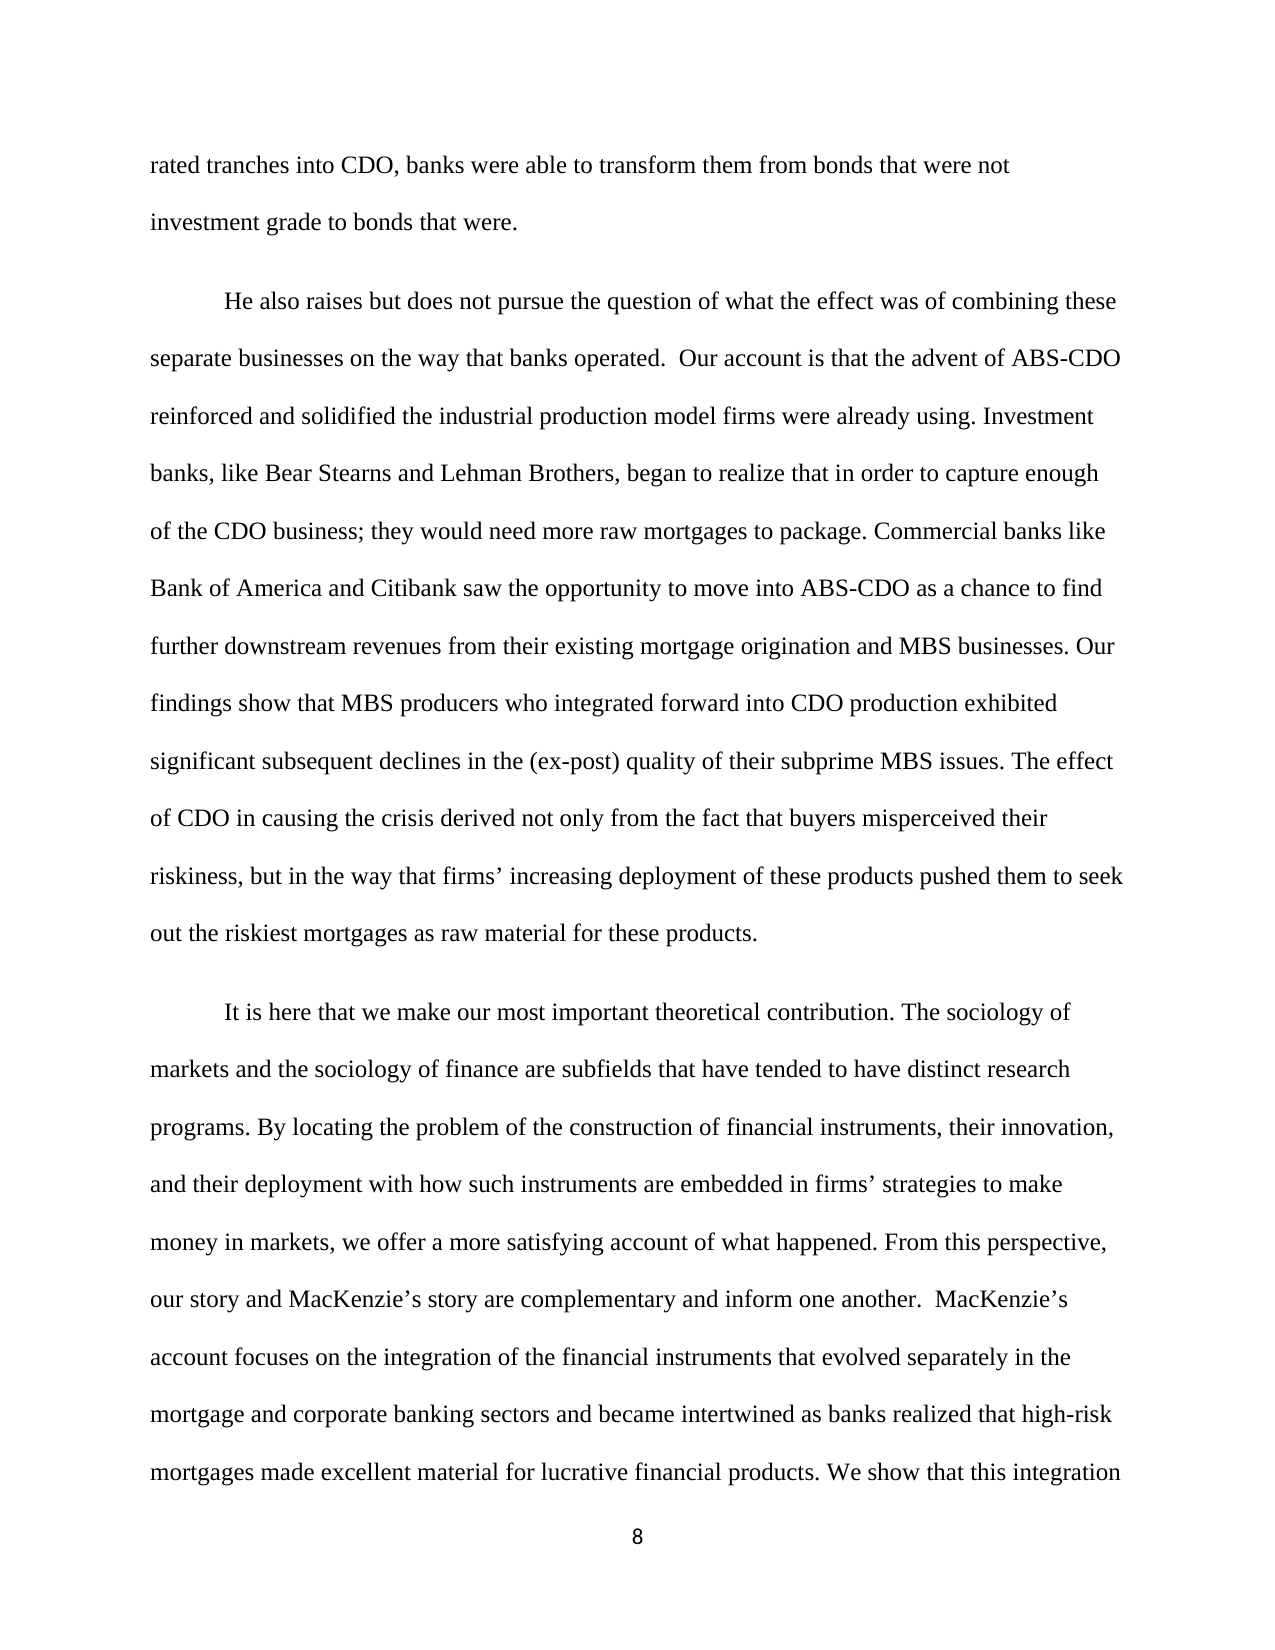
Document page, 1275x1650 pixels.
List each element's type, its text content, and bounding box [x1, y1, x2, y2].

text He also raises but does not pursue the question of what the effect was of combining these separate businesses on the way that banks operated. Our account is that the advent of ABS-CDO reinforced and solidified the industrial production model firms were already using. Investment banks, like Bear Stearns and Lehman Brothers, began to realize that in order to capture enough of the CDO business; they would need more raw mortgages to package. Commercial banks like Bank of America and Citibank saw the opportunity to move into ABS-CDO as a chance to find further downstream revenues from their existing mortgage origination and MBS businesses. Our findings show that MBS producers who integrated forward into CDO production exhibited significant subsequent declines in the (ex-post) quality of their subprime MBS issues. The effect of CDO in causing the crisis derived not only from the fact that buyers misperceived their riskiness, but in the way that firms’ increasing deployment of these products pushed them to seek out the riskiest mortgages as raw material for these products. [150, 286, 1125, 947]
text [150, 150, 1125, 236]
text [150, 997, 1125, 1485]
